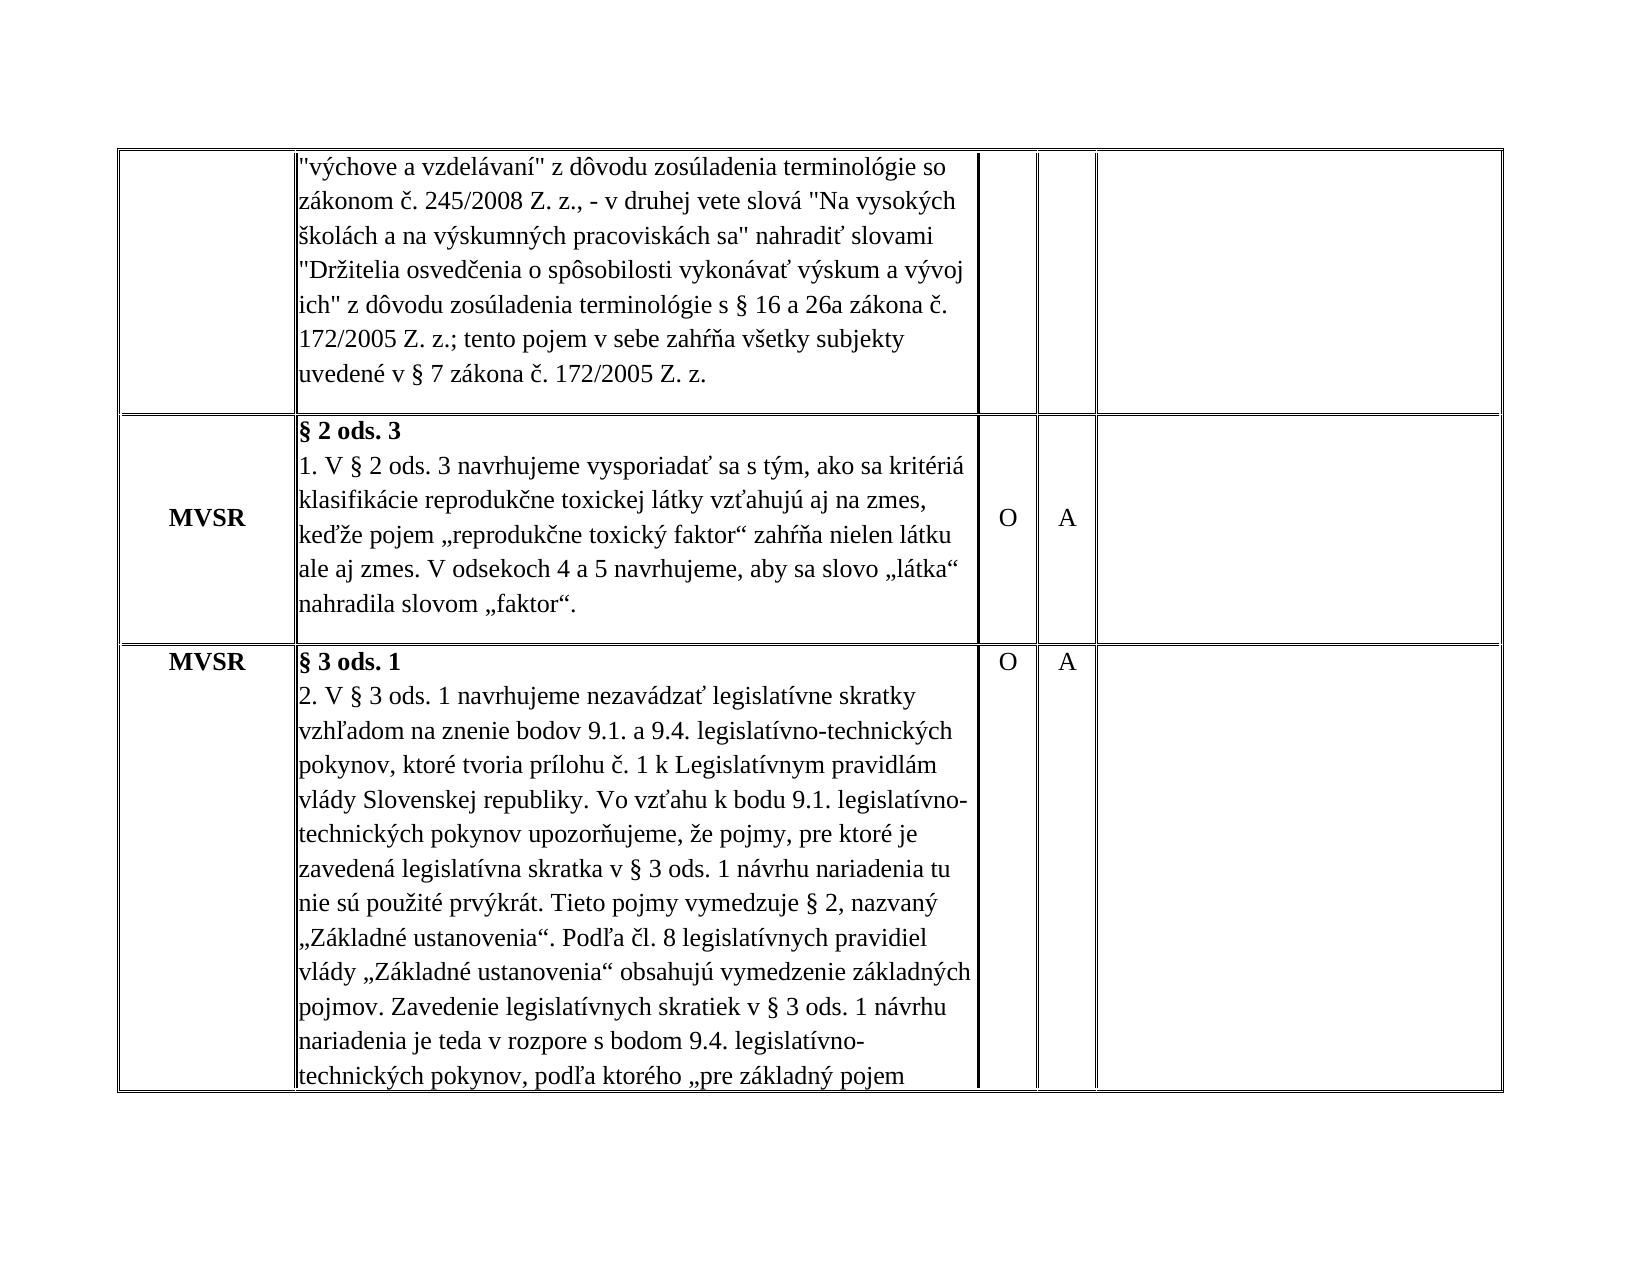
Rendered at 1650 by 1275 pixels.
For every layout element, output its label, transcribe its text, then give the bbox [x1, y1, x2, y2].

table_cell A [1038, 646, 1097, 1090]
table_cell [1097, 643, 1502, 1090]
table_cell MVSR [118, 643, 296, 1090]
table_cell [1097, 151, 1501, 412]
table_cell O [978, 151, 1038, 412]
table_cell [296, 646, 978, 1090]
table_cell § 2 ods. 3 1. V § 2 ods. 3 navrhujeme vysporiadať sa s tým, ako sa kritériá klasifikácie reprodukčne toxickej látky vzťahujú aj na zmes, keďže pojem „reprodukčne toxický faktor“ zahŕňa nielen látku ale aj zmes. V odsekoch 4 a 5 navrhujeme, aby sa slovo „látka“ nahradila slovom „faktor“. [298, 416, 977, 643]
table_cell A [1038, 151, 1097, 412]
table_cell O [978, 646, 1038, 1090]
table_cell MŠVVaMSR [118, 149, 296, 412]
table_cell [296, 151, 978, 412]
table_cell MVSR [120, 412, 294, 643]
table_cell A [1039, 416, 1095, 643]
table_cell [1098, 412, 1501, 643]
table_cell O [980, 416, 1036, 643]
